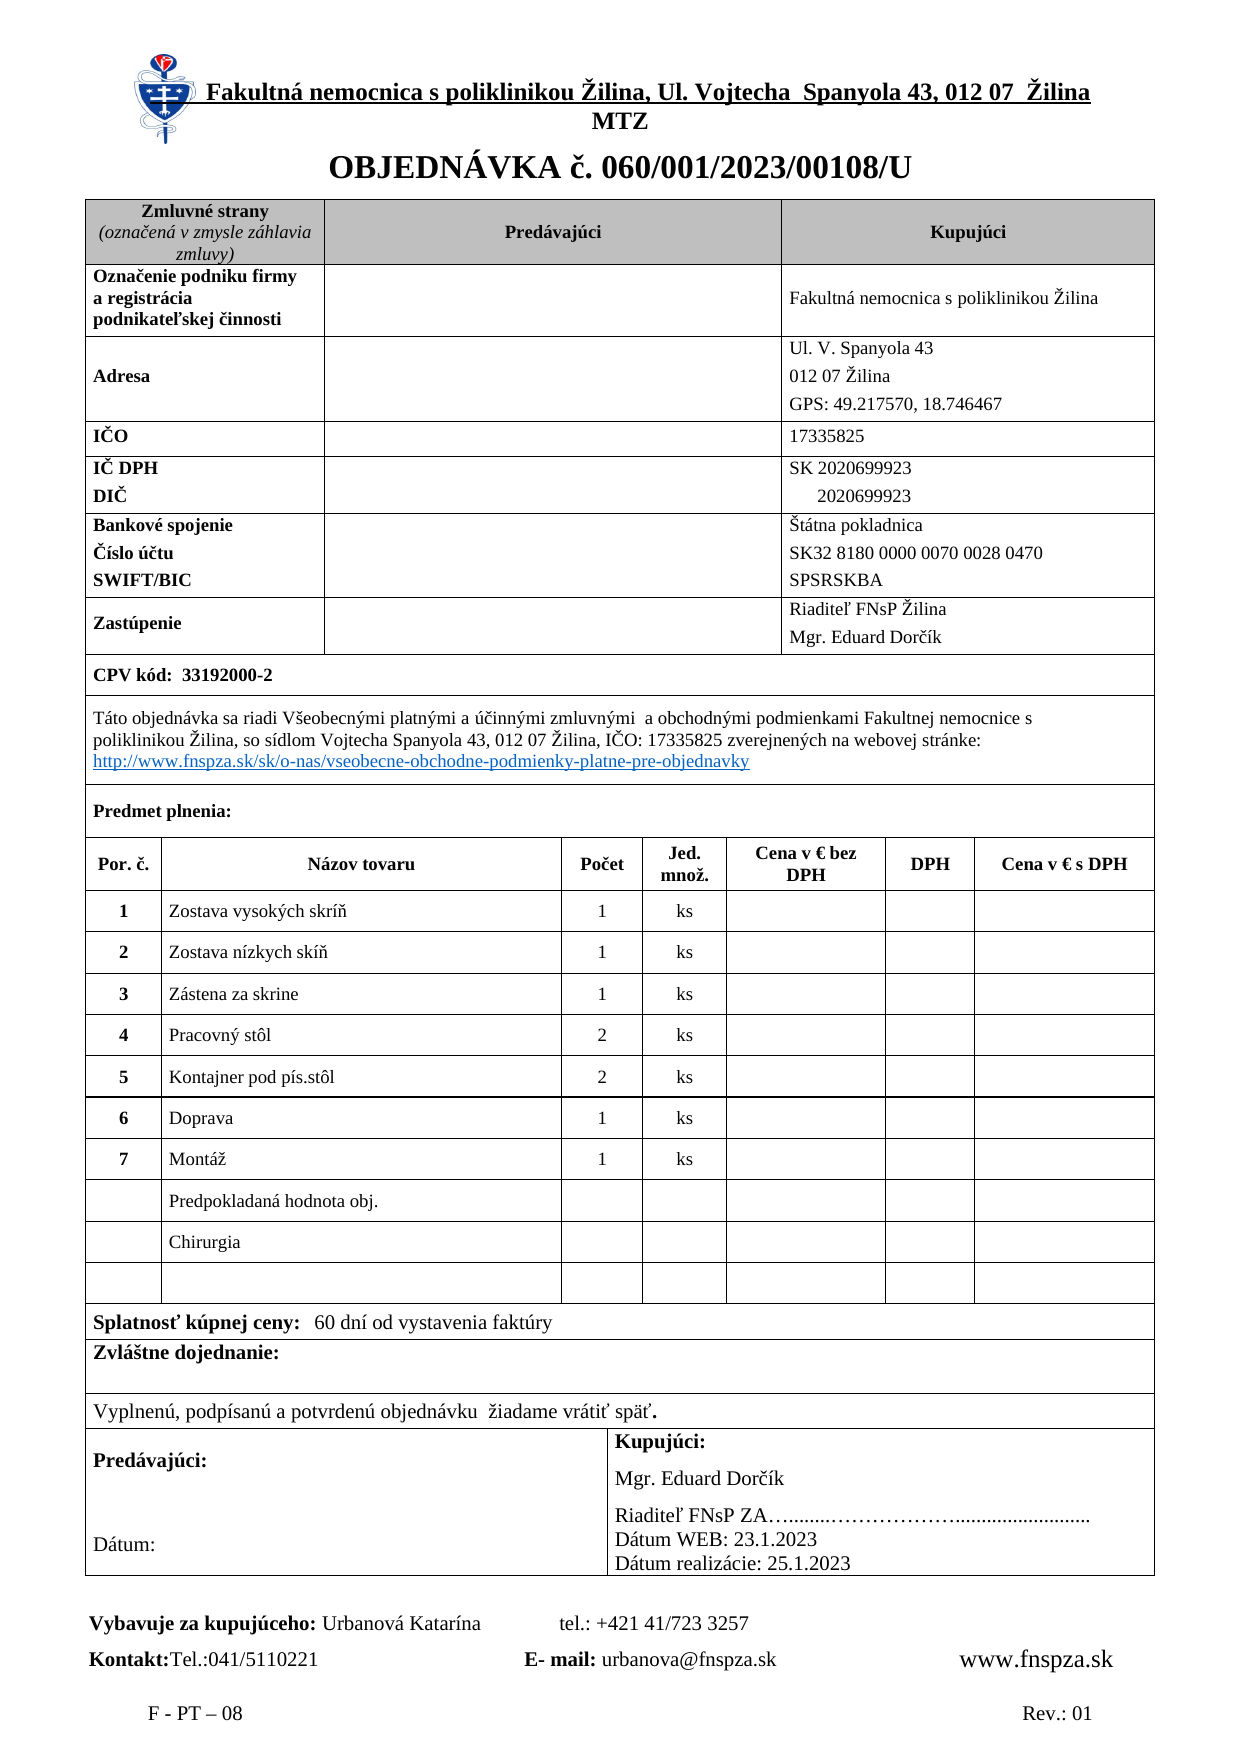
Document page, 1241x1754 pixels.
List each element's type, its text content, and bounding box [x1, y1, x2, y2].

table_cell ks [643, 932, 726, 972]
table_cell IČO [86, 422, 324, 456]
table_cell Zostava vysokých skríň [162, 891, 561, 931]
table_cell [975, 1098, 1154, 1138]
table_cell [886, 974, 974, 1014]
table_cell 6 [86, 1098, 161, 1138]
table_cell IČ DPH DIČ [86, 457, 324, 513]
table_cell Splatnosť kúpnej ceny: 60 dní od vystavenia faktúry [86, 1304, 1154, 1339]
table_cell Cena v € s DPH [975, 838, 1154, 890]
table_cell [727, 1098, 885, 1138]
table_cell [886, 891, 974, 931]
table_cell 1 [562, 1098, 642, 1138]
table_cell Počet [562, 838, 642, 890]
table_cell [86, 1222, 161, 1262]
table_cell CPV kód: 33192000-2 [86, 655, 1154, 695]
table_cell Predpokladaná hodnota obj. [162, 1180, 561, 1221]
table_cell ks [643, 891, 726, 931]
table_cell Doprava [162, 1098, 561, 1138]
table_header Kupujúci [782, 200, 1154, 264]
table_cell [643, 1180, 726, 1221]
table_cell 1 [562, 1139, 642, 1179]
table_cell Fakultná nemocnica s poliklinikou Žilina [782, 265, 1154, 336]
table_cell 2 [562, 1056, 642, 1096]
table_cell [886, 1098, 974, 1138]
table_cell [886, 1139, 974, 1179]
table_cell ks [643, 1015, 726, 1055]
table_header Zmluvné strany (označená v zmysle záhlavia zmluvy) [86, 200, 324, 264]
table_cell [325, 514, 781, 597]
table_cell Riaditeľ FNsP Žilina Mgr. Eduard Dorčík [782, 598, 1154, 654]
table_cell [325, 457, 781, 513]
table_cell Kupujúci: Mgr. Eduard Dorčík Riaditeľ FNsP ZA…........……………….......................... Dátum WEB: 23.1.2023 Dátum realizácie: 25.1.2023 [608, 1429, 1154, 1575]
table_cell Názov tovaru [162, 838, 561, 890]
table_cell Označenie podniku firmy a registrácia podnikateľskej činnosti [86, 265, 324, 336]
table_cell 3 [86, 974, 161, 1014]
table_cell [886, 1180, 974, 1221]
table_cell [162, 1263, 561, 1303]
table_cell 1 [562, 891, 642, 931]
table_cell Pracovný stôl [162, 1015, 561, 1055]
table_cell [975, 1180, 1154, 1221]
table_cell [643, 1263, 726, 1303]
table_cell Predmet plnenia: [86, 785, 1154, 837]
table_cell [727, 891, 885, 931]
table_cell [727, 1180, 885, 1221]
table_cell 1 [562, 974, 642, 1014]
table_cell [975, 974, 1154, 1014]
table_cell 2 [86, 932, 161, 972]
table_cell Chirurgia [162, 1222, 561, 1262]
table_cell [975, 1222, 1154, 1262]
table_cell [886, 932, 974, 972]
table_cell [975, 932, 1154, 972]
table_cell Zastúpenie [86, 598, 324, 654]
table_cell Montáž [162, 1139, 561, 1179]
text OBJEDNÁVKA č. 060/001/2023/00108/U [148, 148, 1093, 186]
table_cell 1 [86, 891, 161, 931]
table_cell Vyplnenú, podpísanú a potvrdenú objednávku žiadame vrátiť späť. [86, 1394, 1154, 1428]
table_cell [886, 1056, 974, 1096]
table_cell 2 [562, 1015, 642, 1055]
table_cell [86, 1180, 161, 1221]
table_cell [325, 422, 781, 456]
table_cell 5 [86, 1056, 161, 1096]
table_cell Por. č. [86, 838, 161, 890]
table_cell [86, 1263, 161, 1303]
table_cell [727, 1015, 885, 1055]
table_cell Predávajúci: Dátum: [86, 1429, 607, 1575]
table_cell [886, 1222, 974, 1262]
table_cell Cena v € bez DPH [727, 838, 885, 890]
table_cell [727, 1056, 885, 1096]
table_cell [975, 1263, 1154, 1303]
table_cell 4 [86, 1015, 161, 1055]
table_cell Štátna pokladnica SK32 8180 0000 0070 0028 0470 SPSRSKBA [782, 514, 1154, 597]
table_cell DPH [886, 838, 974, 890]
table_cell [727, 932, 885, 972]
table_cell [727, 1222, 885, 1262]
table_cell ks [643, 1098, 726, 1138]
table_cell [727, 974, 885, 1014]
table_cell SK 2020699923 2020699923 [782, 457, 1154, 513]
table_cell Kontajner pod pís.stôl [162, 1056, 561, 1096]
table_cell [886, 1015, 974, 1055]
table_cell 1 [562, 932, 642, 972]
table_cell Bankové spojenie Číslo účtu SWIFT/BIC [86, 514, 324, 597]
table_cell [727, 1263, 885, 1303]
table_cell [975, 1015, 1154, 1055]
table_cell [975, 891, 1154, 931]
table_cell Zvláštne dojednanie: [86, 1340, 1154, 1393]
table_cell [975, 1139, 1154, 1179]
picture [134, 54, 196, 144]
table_cell Táto objednávka sa riadi Všeobecnými platnými a účinnými zmluvnými a obchodnými podmienkami Fakultnej nemocnice s poliklinikou Žilina, so sídlom Vojtecha Spanyola 43, 012 07 Žilina, IČO: 17335825 zverejnených na webovej stránke: http://www.fnspza.sk/sk/o-nas/vseobecne-obchodne-podmienky-platne-pre-objednavky [86, 696, 1154, 783]
table_cell [562, 1263, 642, 1303]
table_cell Jed. množ. [643, 838, 726, 890]
table_cell [325, 265, 781, 336]
table_cell [643, 1222, 726, 1262]
table_cell ks [643, 1139, 726, 1179]
table_cell Ul. V. Spanyola 43 012 07 Žilina GPS: 49.217570, 18.746467 [782, 337, 1154, 421]
table_cell [325, 337, 781, 421]
table_cell [727, 1139, 885, 1179]
table_cell [562, 1180, 642, 1221]
table_cell 17335825 [782, 422, 1154, 456]
table_cell Adresa [86, 337, 324, 421]
table_cell [325, 598, 781, 654]
table_cell ks [643, 1056, 726, 1096]
table_cell 7 [86, 1139, 161, 1179]
table_cell Zástena za skrine [162, 974, 561, 1014]
table_cell ks [643, 974, 726, 1014]
table_cell [562, 1222, 642, 1262]
table_cell [975, 1056, 1154, 1096]
table_cell Zostava nízkych skíň [162, 932, 561, 972]
table_cell [886, 1263, 974, 1303]
table_header Predávajúci [325, 200, 781, 264]
